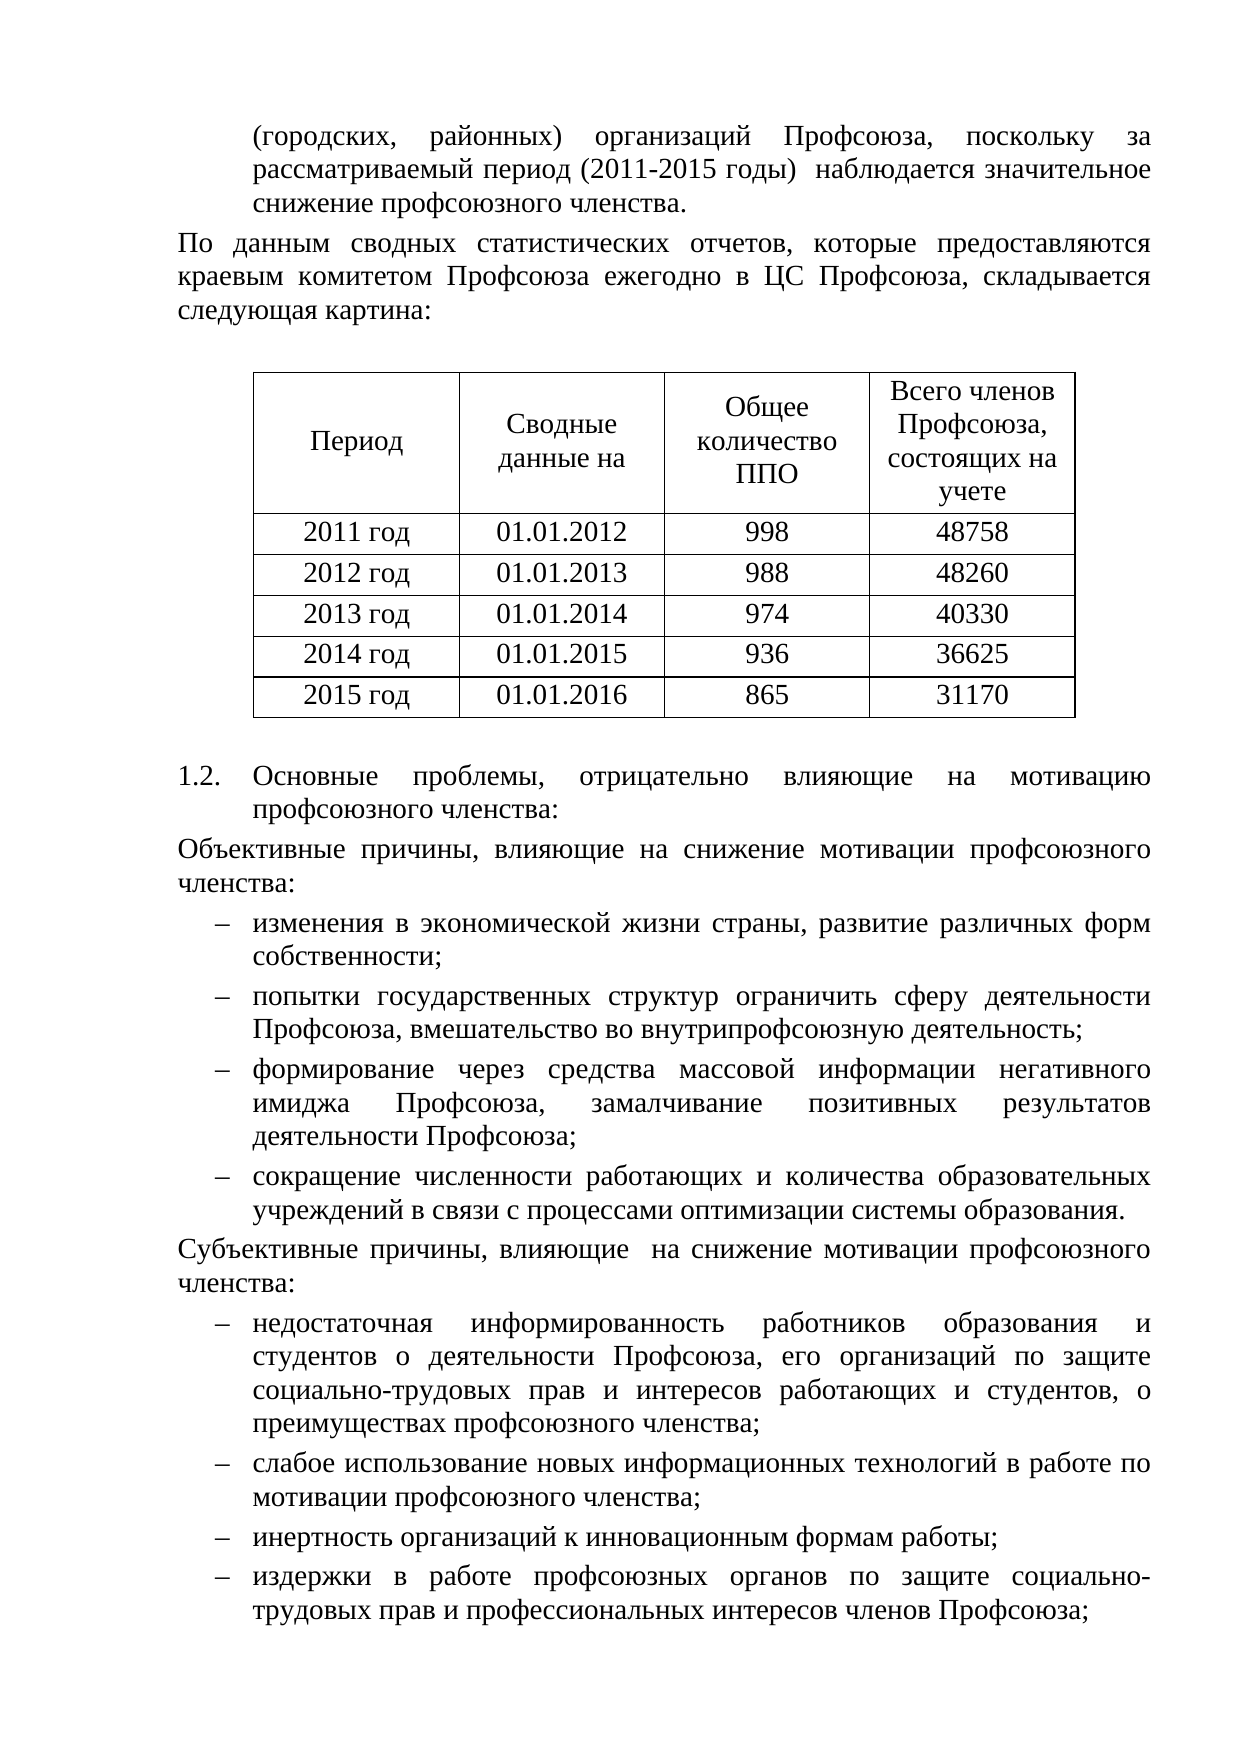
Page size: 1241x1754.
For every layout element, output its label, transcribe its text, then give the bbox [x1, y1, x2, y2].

table_cell 40330 [870, 596, 1074, 636]
list слабое использование новых информационных технологий в работе по мотивации профсоюзного членства; [215, 1445, 1152, 1512]
table_cell 2011 год [254, 514, 459, 554]
table_cell 31170 [870, 678, 1074, 717]
table_header Период [254, 373, 459, 513]
table_cell 01.01.2012 [460, 514, 664, 554]
table_header Всего членов Профсоюза, состоящих на учете [870, 373, 1074, 513]
table_cell 01.01.2013 [460, 555, 664, 595]
table_cell 998 [665, 514, 869, 554]
list сокращение численности работающих и количества образовательных учреждений в связи с процессами оптимизации системы образования. [215, 1158, 1152, 1225]
table_cell 2013 год [254, 596, 459, 636]
table_cell 2012 год [254, 555, 459, 595]
table_cell 48758 [870, 514, 1074, 554]
text Субъективные причины, влияющие на снижение мотивации профсоюзного членства: [177, 1232, 1152, 1299]
list недостаточная информированность работников образования и студентов о деятельности Профсоюза, его организаций по защите социально-трудовых прав и интересов работающих и студентов, о преимуществах профсоюзного членства; [215, 1305, 1152, 1439]
table_cell 988 [665, 555, 869, 595]
table_cell 2014 год [254, 637, 459, 676]
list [177, 118, 1152, 219]
table_cell 974 [665, 596, 869, 636]
list формирование через средства массовой информации негативного имиджа Профсоюза, замалчивание позитивных результатов деятельности Профсоюза; [215, 1051, 1152, 1152]
table_cell 36625 [870, 637, 1074, 676]
table_cell 48260 [870, 555, 1074, 595]
list попытки государственных структур ограничить сферу деятельности Профсоюза, вмешательство во внутрипрофсоюзную деятельность; [215, 978, 1152, 1045]
table_header Сводные данные на [460, 373, 664, 513]
list Основные проблемы, отрицательно влияющие на мотивацию профсоюзного членства: [177, 758, 1152, 825]
list издержки в работе профсоюзных органов по защите социально-трудовых прав и профессиональных интересов членов Профсоюза; [215, 1558, 1152, 1626]
table_cell 01.01.2014 [460, 596, 664, 636]
list изменения в экономической жизни страны, развитие различных форм собственности; [215, 905, 1152, 972]
table_cell 2015 год [254, 678, 459, 717]
table_header Общее количество ППО [665, 373, 869, 513]
list инертность организаций к инновационным формам работы; [215, 1519, 1152, 1552]
table_cell 01.01.2015 [460, 637, 664, 676]
table_cell 936 [665, 637, 869, 676]
table_cell 865 [665, 678, 869, 717]
text По данным сводных статистических отчетов, которые предоставляются краевым комитетом Профсоюза ежегодно в ЦС Профсоюза, складывается следующая картина: [177, 225, 1152, 326]
table_cell 01.01.2016 [460, 678, 664, 717]
text Объективные причины, влияющие на снижение мотивации профсоюзного членства: [177, 831, 1152, 898]
